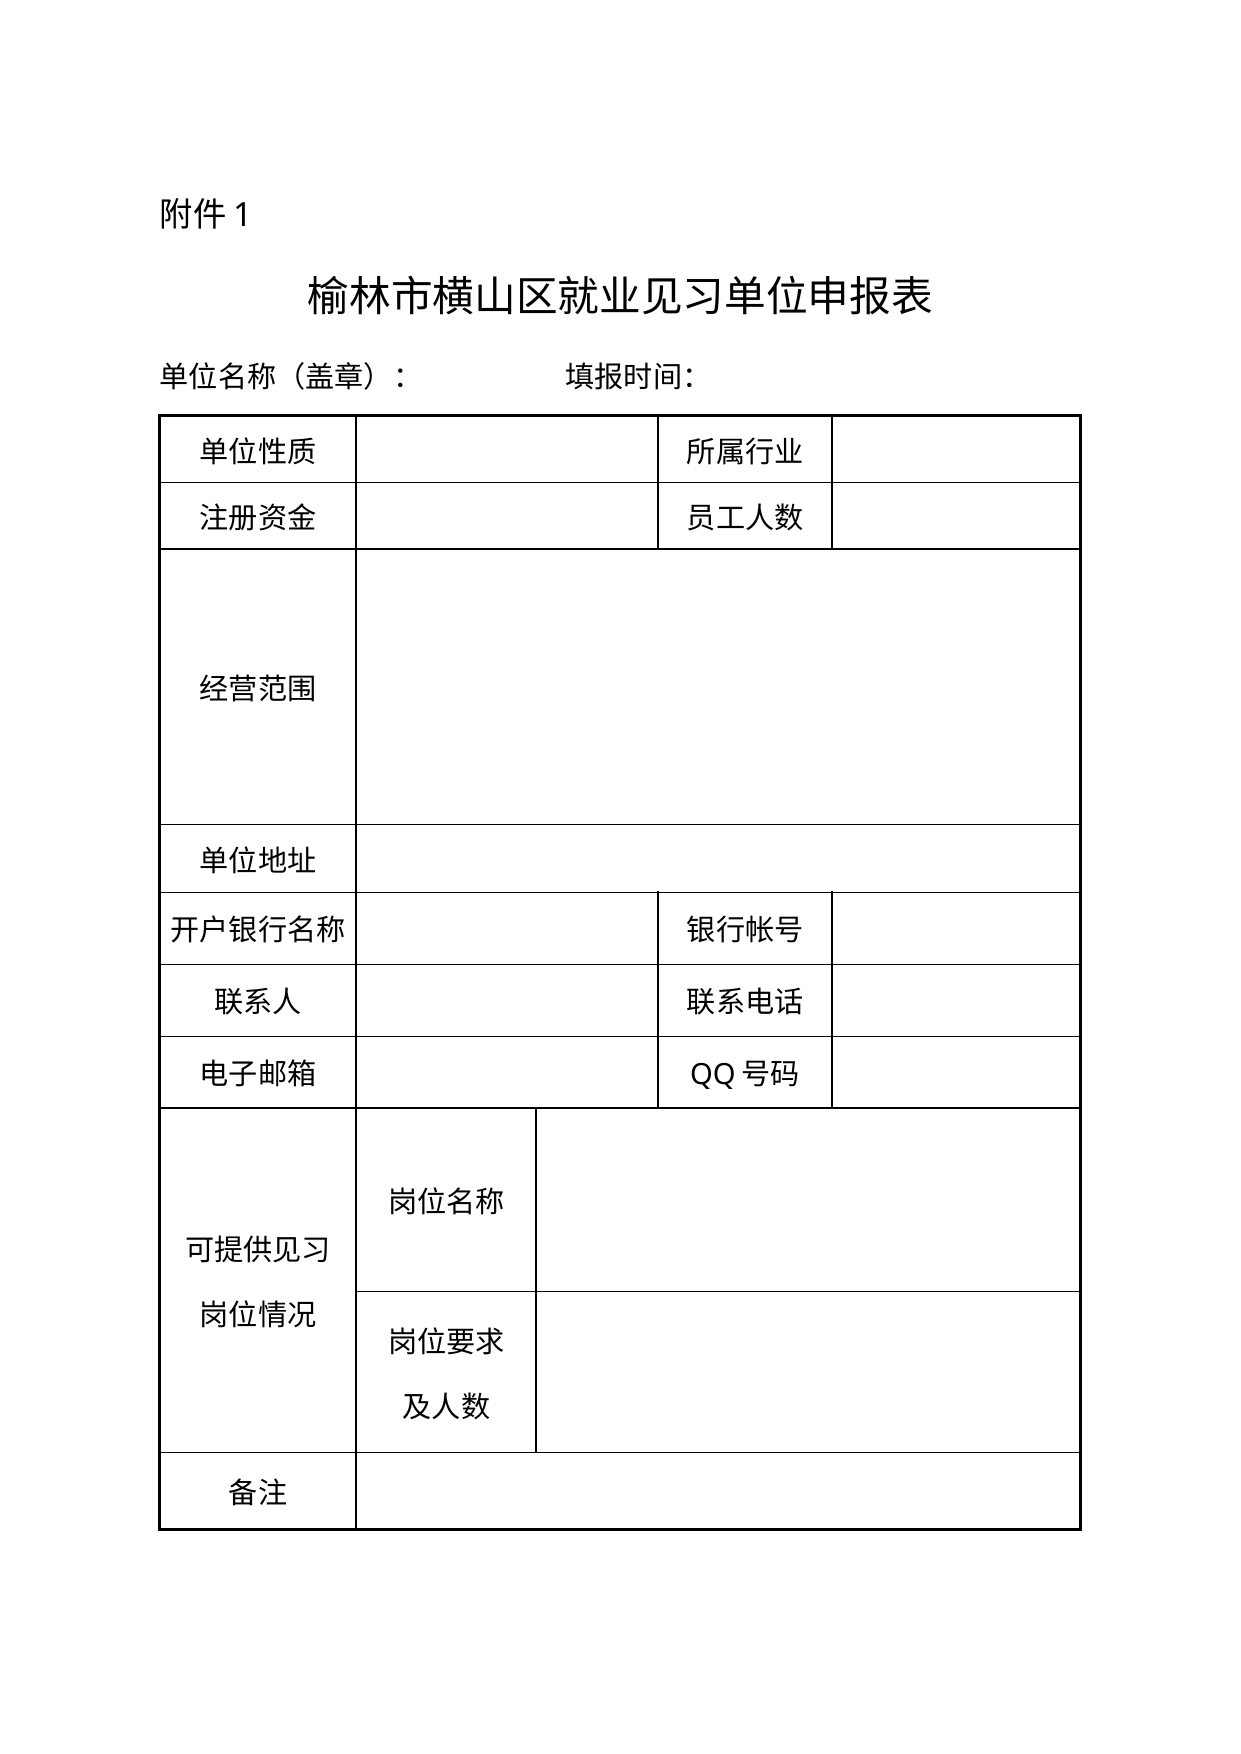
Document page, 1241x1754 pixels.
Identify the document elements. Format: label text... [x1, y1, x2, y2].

table_cell QQ号码 [659, 1037, 831, 1107]
table_cell 电子邮箱 [161, 1037, 355, 1107]
table_cell [357, 550, 1079, 824]
table_cell 注册资金 [161, 483, 355, 548]
table_cell 单位地址 [161, 825, 355, 891]
table_cell 开户银行名称 [161, 893, 355, 963]
table_header 所属行业 [659, 417, 831, 482]
text 榆林市横山区就业见习单位申报表 [159, 261, 1081, 326]
table_cell [357, 965, 657, 1036]
table_header [833, 417, 1079, 482]
table_cell [833, 893, 1079, 963]
table_cell 可提供见习 岗位情况 [161, 1109, 355, 1452]
table_cell [357, 825, 1079, 891]
table_cell 经营范围 [161, 550, 355, 824]
table_cell [357, 893, 657, 963]
table_cell [833, 1037, 1079, 1107]
table_cell [357, 1453, 1079, 1528]
table_header 单位性质 [161, 417, 355, 482]
table_cell [537, 1292, 1079, 1452]
table_header [357, 417, 657, 482]
table_cell 岗位名称 [357, 1109, 535, 1291]
table_cell 联系人 [161, 965, 355, 1036]
table_cell 联系电话 [659, 965, 831, 1036]
table_cell [833, 483, 1079, 548]
table_cell [833, 965, 1079, 1036]
table_cell [357, 1037, 657, 1107]
table_cell 员工人数 [659, 483, 831, 548]
text 附件1 [159, 180, 1081, 245]
table_cell 备注 [161, 1453, 355, 1528]
table_cell [537, 1109, 1079, 1291]
table_cell 岗位要求 及人数 [357, 1292, 535, 1452]
text 单位名称（盖章）： 填报时间： [159, 342, 1081, 407]
table_cell 银行帐号 [659, 893, 831, 963]
table_cell [357, 483, 657, 548]
